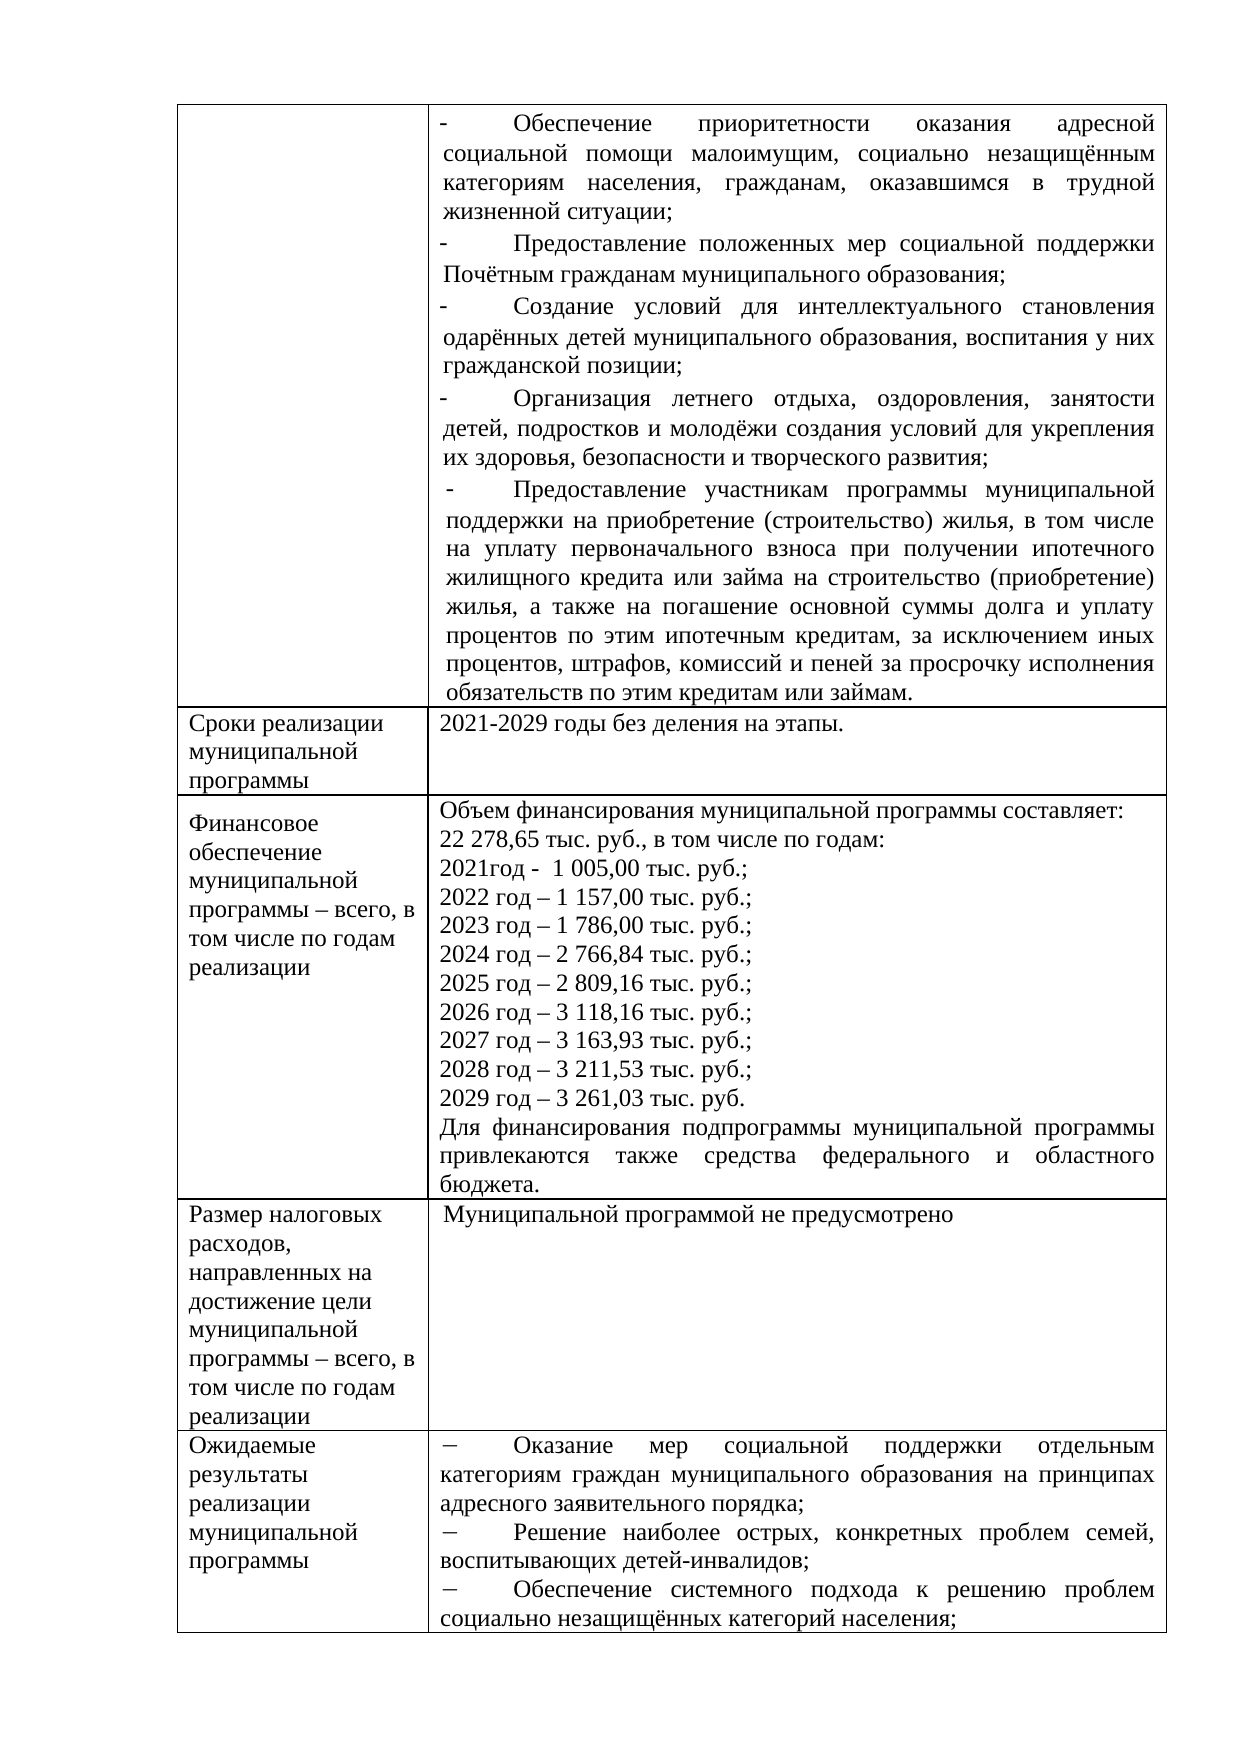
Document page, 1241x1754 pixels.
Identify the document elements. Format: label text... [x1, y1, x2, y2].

table_cell Объем финансирования муниципальной программы составляет: 22 278,65 тыс. руб., в том числе по годам: 2021год - 1 005,00 тыс. руб.; 2022 год – 1 157,00 тыс. руб.; 2023 год – 1 786,00 тыс. руб.; 2024 год – 2 766,84 тыс. руб.; 2025 год – 2 809,16 тыс. руб.; 2026 год – 3 118,16 тыс. руб.; 2027 год – 3 163,93 тыс. руб.; 2028 год – 3 211,53 тыс. руб.; 2029 год – 3 261,03 тыс. руб. Для финансирования подпрограммы муниципальной программы привлекаются также средства федерального и областного бюджета. [429, 796, 1166, 1198]
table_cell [429, 105, 1166, 706]
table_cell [178, 1431, 428, 1632]
table_cell Финансовое обеспечение муниципальной программы – всего, в том числе по годам реализации [178, 796, 427, 1198]
table_cell Сроки реализации муниципальной программы [178, 708, 427, 794]
table_cell 2021-2029 годы без деления на этапы. [429, 708, 1166, 794]
table_cell Размер налоговых расходов, направленных на достижение цели муниципальной программы – всего, в том числе по годам реализации [178, 1200, 428, 1429]
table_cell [178, 105, 428, 706]
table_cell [429, 1431, 1166, 1632]
table_cell Муниципальной программой не предусмотрено [429, 1200, 1166, 1429]
